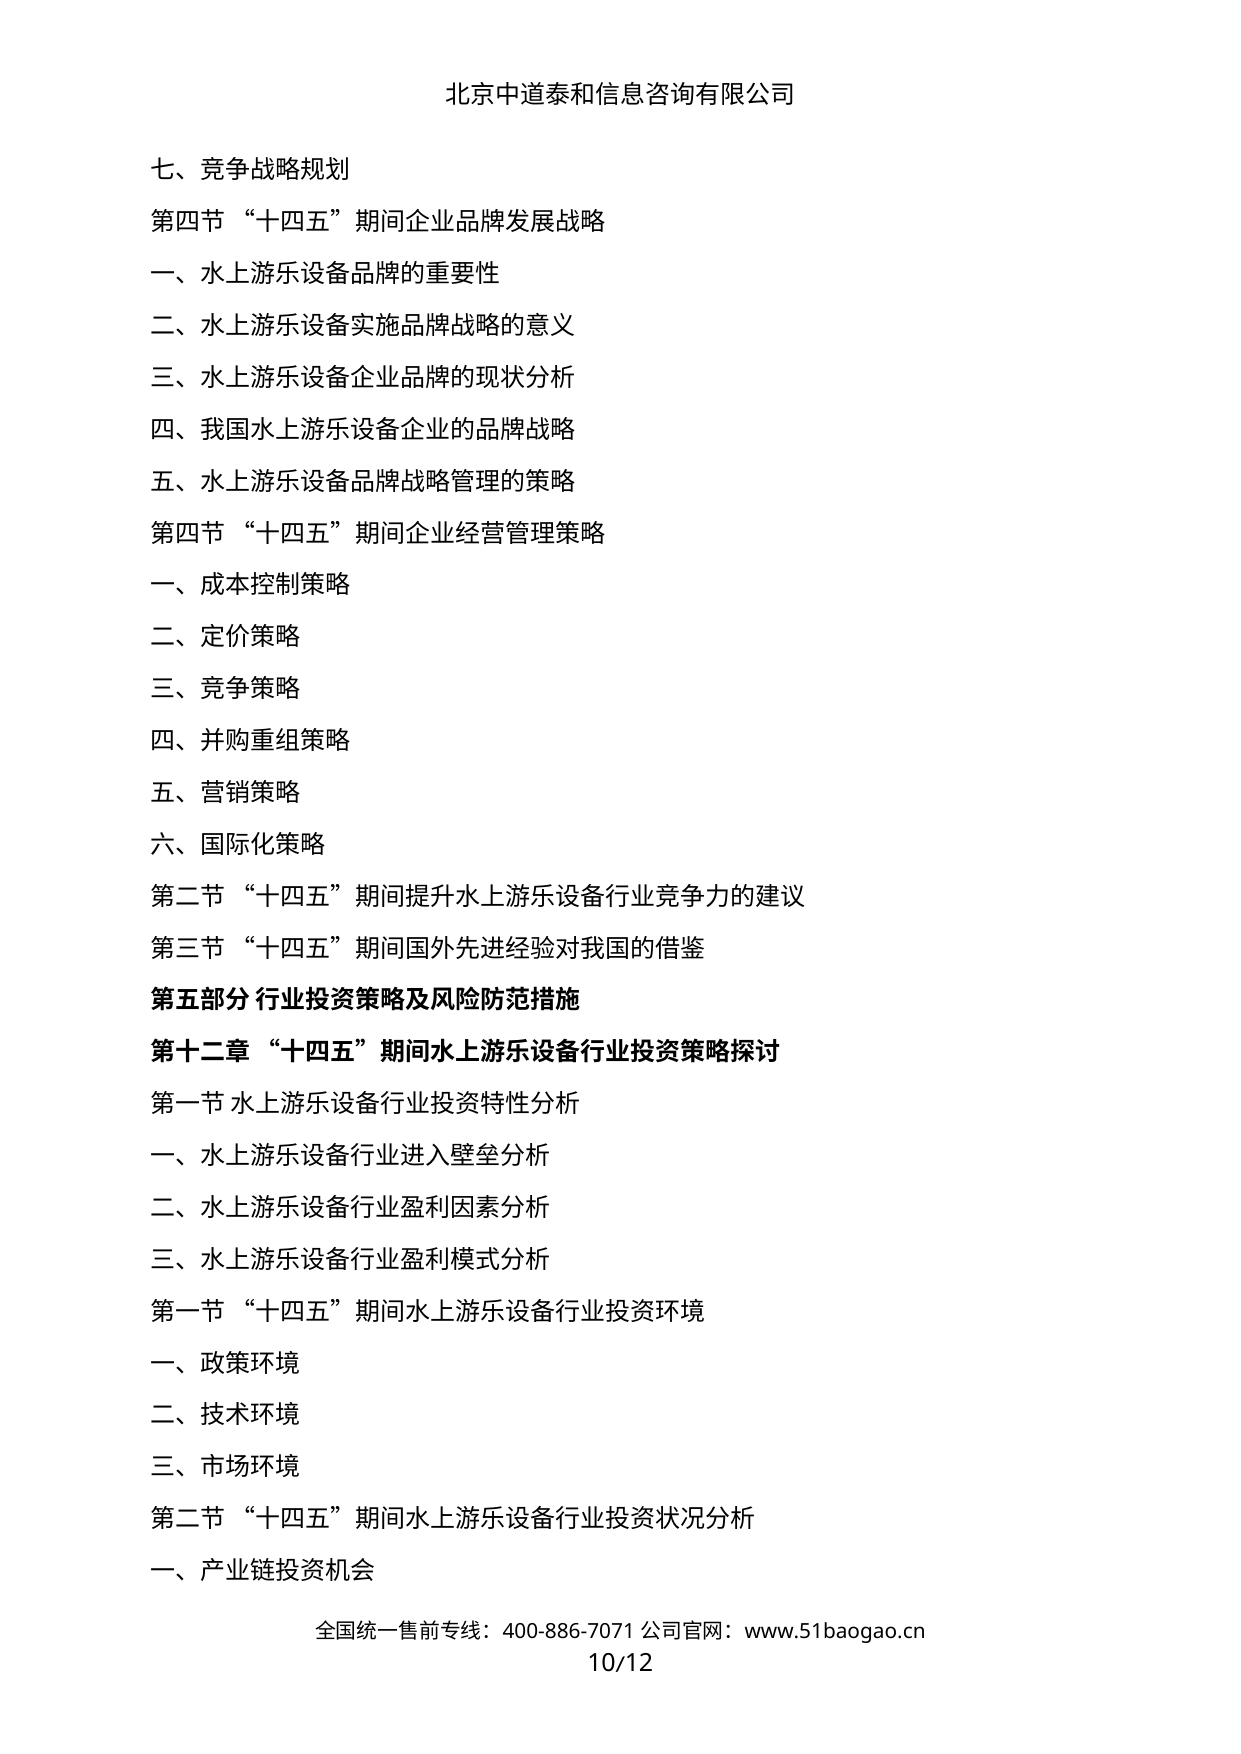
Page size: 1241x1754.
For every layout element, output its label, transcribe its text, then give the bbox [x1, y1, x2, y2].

text 第四节 “十四五”期间企业经营管理策略 [150, 513, 1090, 549]
text 七、竞争战略规划 [150, 150, 1090, 186]
text 第四节 “十四五”期间企业品牌发展战略 [150, 202, 1090, 238]
text 二、技术环境 [150, 1395, 1090, 1431]
text 一、水上游乐设备品牌的重要性 [150, 254, 1090, 290]
text 三、水上游乐设备行业盈利模式分析 [150, 1239, 1090, 1276]
text 第二节 “十四五”期间水上游乐设备行业投资状况分析 [150, 1499, 1090, 1535]
text 五、水上游乐设备品牌战略管理的策略 [150, 461, 1090, 497]
text 三、市场环境 [150, 1447, 1090, 1483]
text 第一节 “十四五”期间水上游乐设备行业投资环境 [150, 1291, 1090, 1327]
text 四、我国水上游乐设备企业的品牌战略 [150, 409, 1090, 446]
text 一、成本控制策略 [150, 565, 1090, 601]
text 第三节 “十四五”期间国外先进经验对我国的借鉴 [150, 928, 1090, 964]
text 二、定价策略 [150, 617, 1090, 653]
text 四、并购重组策略 [150, 721, 1090, 757]
text 二、水上游乐设备实施品牌战略的意义 [150, 306, 1090, 342]
text 五、营销策略 [150, 772, 1090, 809]
text 第一节 水上游乐设备行业投资特性分析 [150, 1084, 1090, 1120]
text 三、竞争策略 [150, 669, 1090, 705]
text 第五部分 行业投资策略及风险防范措施 [150, 980, 1090, 1016]
text 一、政策环境 [150, 1343, 1090, 1379]
text 第十二章 “十四五”期间水上游乐设备行业投资策略探讨 [150, 1032, 1090, 1068]
text 一、产业链投资机会 [150, 1551, 1090, 1587]
text 六、国际化策略 [150, 824, 1090, 861]
text 二、水上游乐设备行业盈利因素分析 [150, 1187, 1090, 1224]
text 第二节 “十四五”期间提升水上游乐设备行业竞争力的建议 [150, 876, 1090, 912]
text 三、水上游乐设备企业品牌的现状分析 [150, 357, 1090, 394]
text 一、水上游乐设备行业进入壁垒分析 [150, 1136, 1090, 1172]
